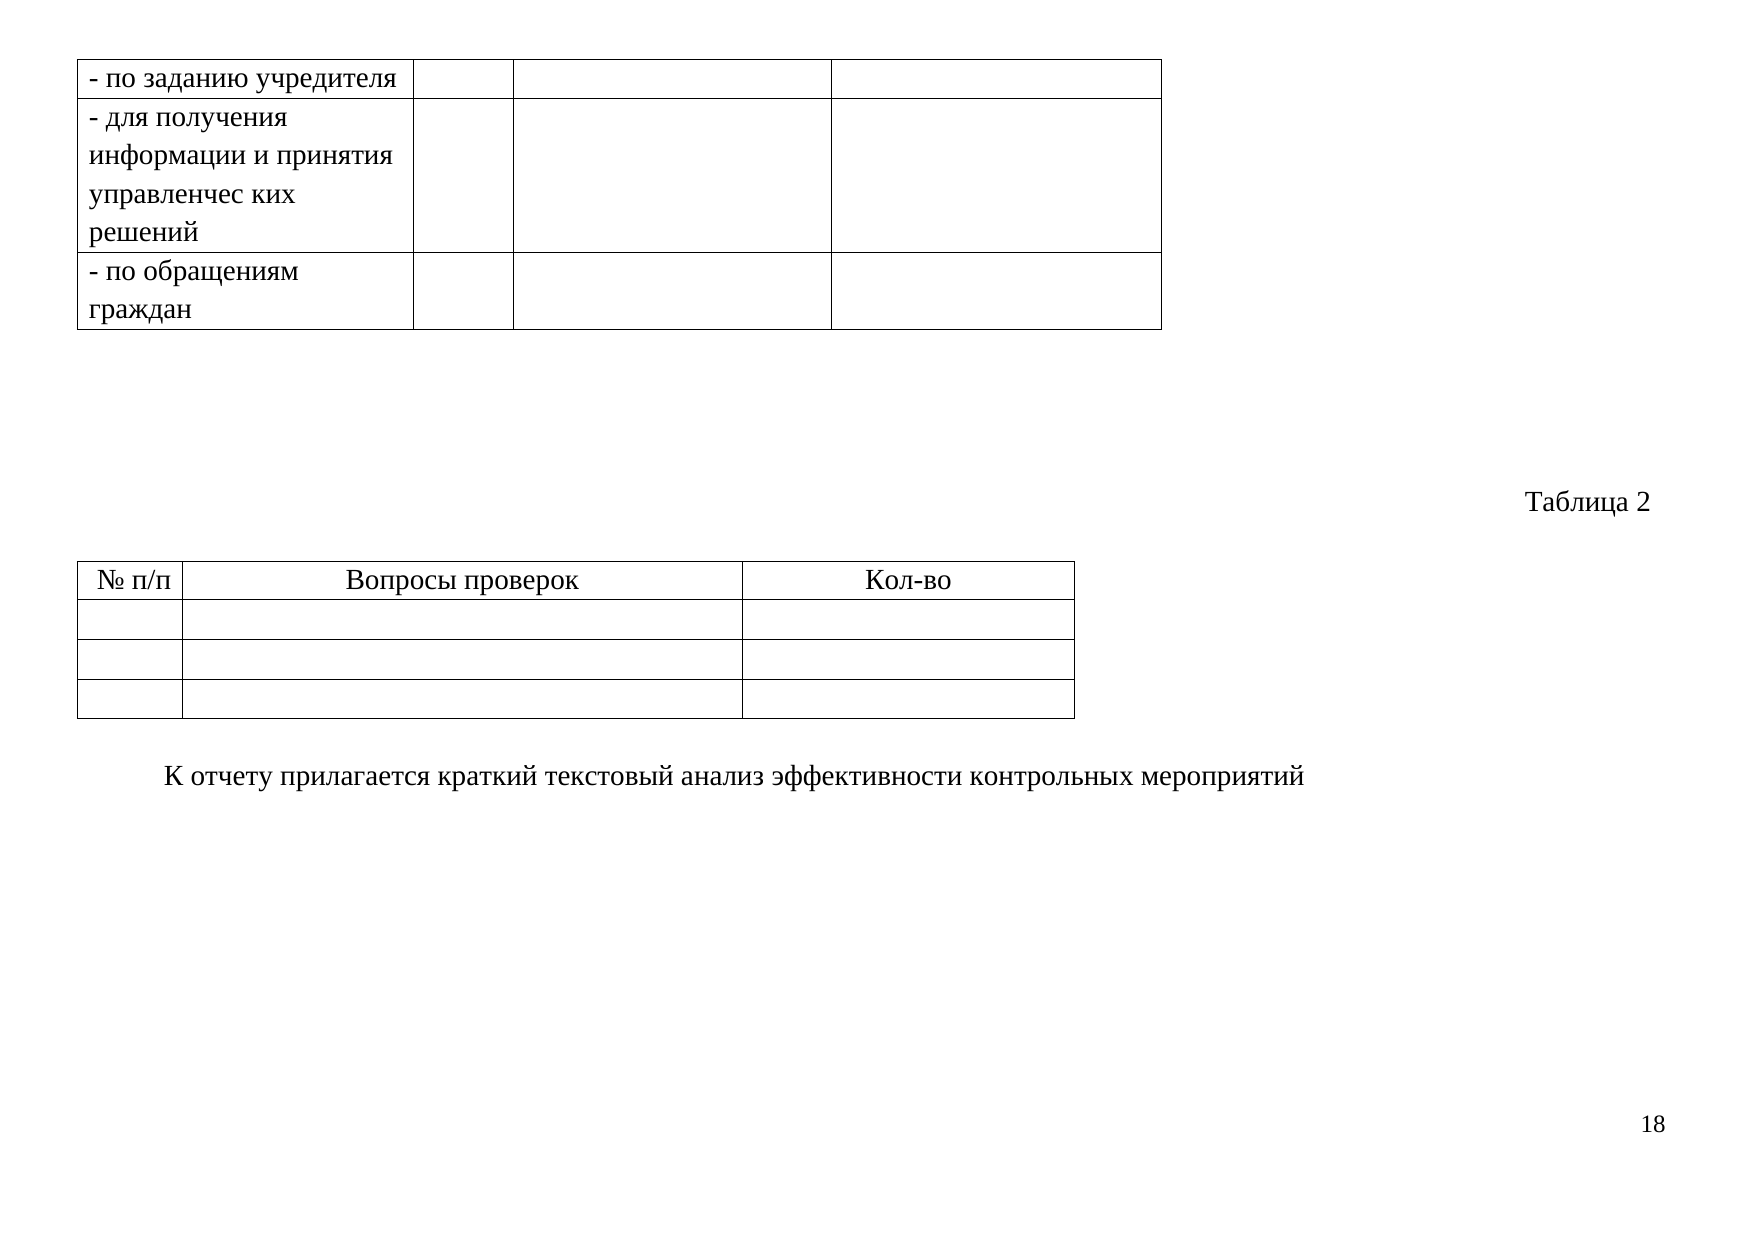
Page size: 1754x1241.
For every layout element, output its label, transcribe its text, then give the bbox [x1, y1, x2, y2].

table_cell [514, 60, 831, 98]
table_cell [514, 253, 831, 329]
text К отчету прилагается краткий текстовый анализ эффективности контрольных мероприятий [89, 758, 1665, 791]
table_cell [183, 680, 742, 718]
table_cell [832, 253, 1161, 329]
table_cell - по обращениям граждан [78, 253, 413, 329]
table_cell [743, 600, 1074, 639]
table_cell - для получения информации и принятия управленчес ких решений [78, 99, 413, 252]
table_cell [414, 99, 513, 252]
table_cell [832, 60, 1161, 98]
table_cell [414, 253, 513, 329]
table_cell [78, 640, 182, 678]
table_cell [414, 60, 513, 98]
table_header Вопросы проверок [183, 562, 742, 599]
table_cell [183, 600, 742, 639]
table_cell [78, 60, 413, 98]
table_cell [78, 680, 182, 718]
table_header № п/п [78, 562, 182, 599]
table_cell [743, 680, 1074, 718]
table_cell [78, 600, 182, 639]
table_cell [832, 99, 1161, 252]
table_cell [514, 99, 831, 252]
table_cell [183, 640, 742, 678]
table_header Кол-во [743, 562, 1074, 599]
text Таблица 2 [89, 484, 1651, 517]
table_cell [743, 640, 1074, 678]
